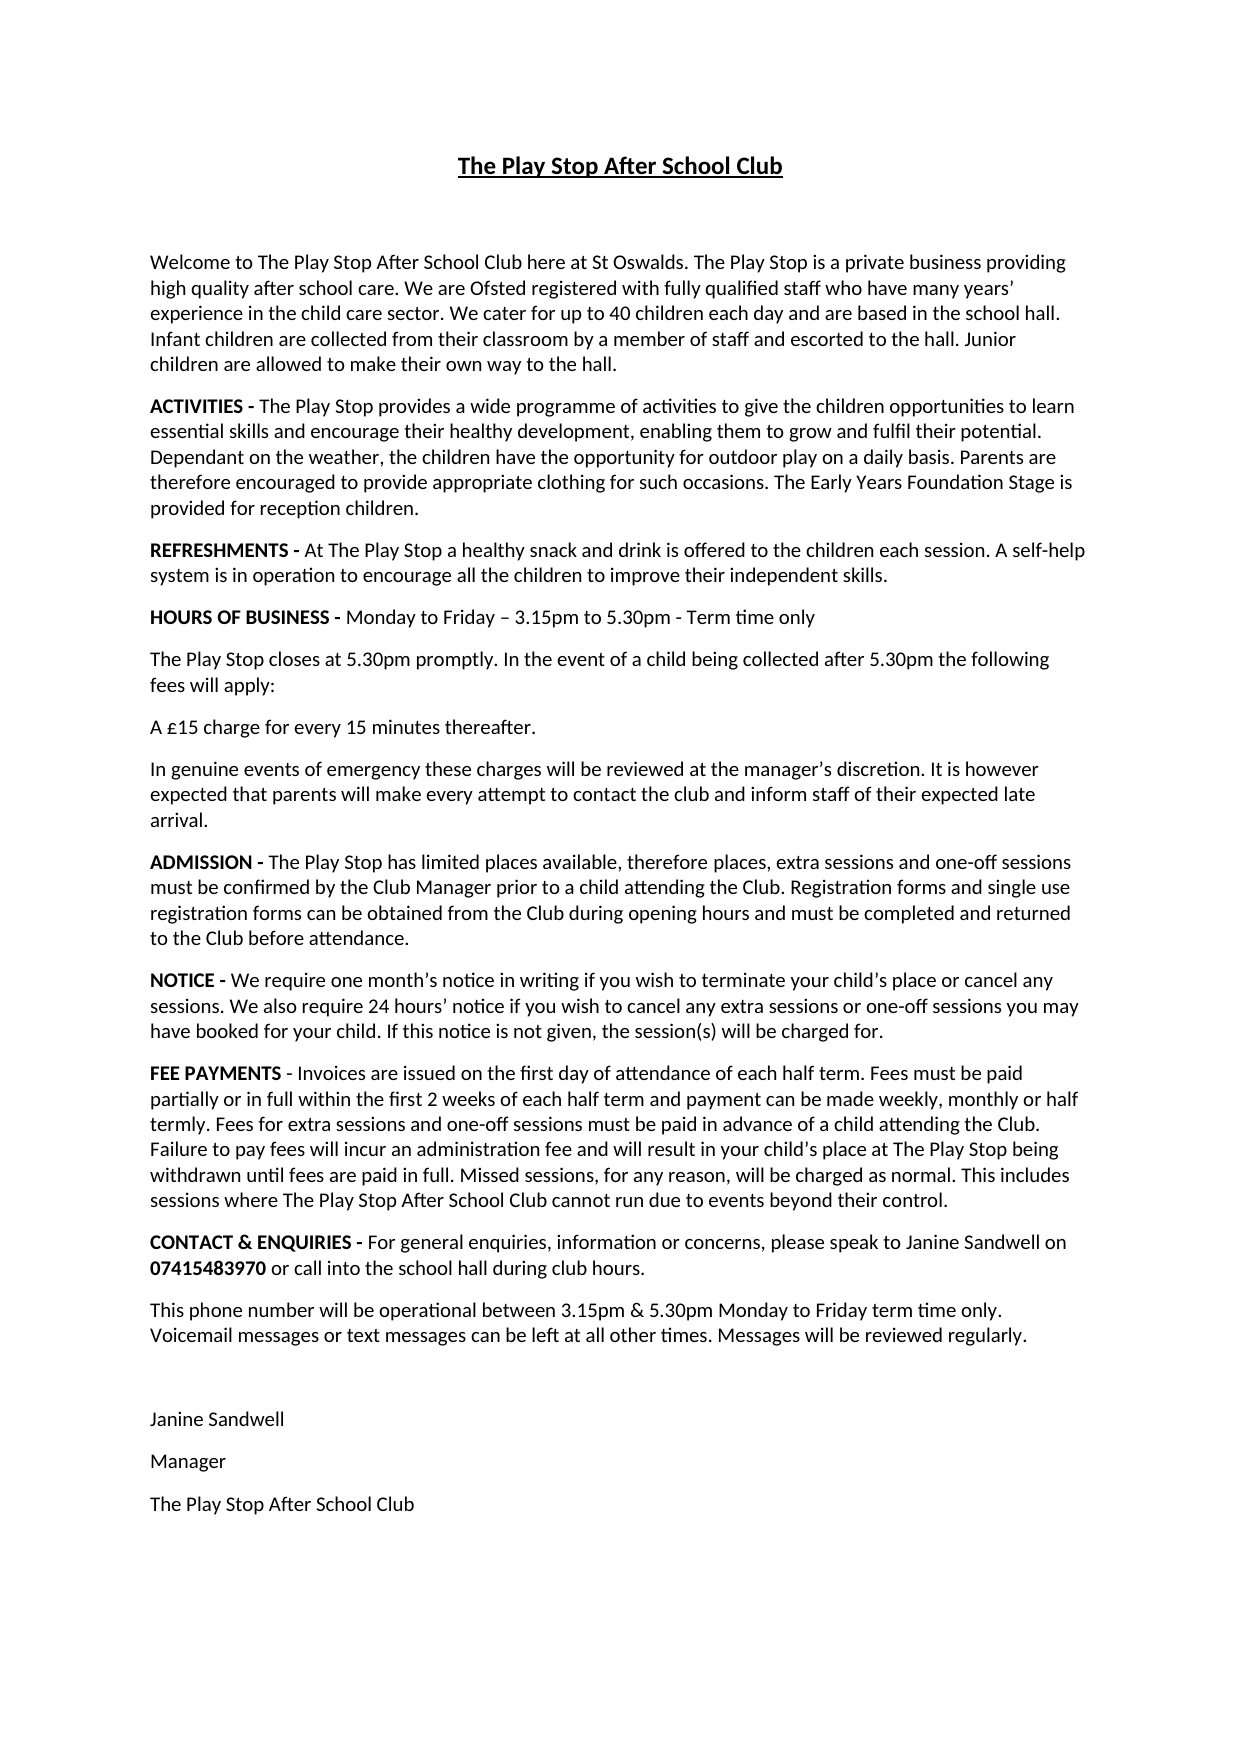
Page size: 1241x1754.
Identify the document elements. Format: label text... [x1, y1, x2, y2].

text ADMISSION - The Play Stop has limited places available, therefore places, extra sessions and one-off sessions must be confirmed by the Club Manager prior to a child attending the Club. Registration forms and single use registration forms can be obtained from the Club during opening hours and must be completed and returned to the Club before attendance. [150, 849, 1090, 951]
text The Play Stop After School Club [150, 1491, 1090, 1516]
text A £15 charge for every 15 minutes thereafter. [150, 714, 1090, 739]
text In genuine events of emergency these charges will be reviewed at the manager’s discretion. It is however expected that parents will make every attempt to contact the club and inform staff of their expected late arrival. [150, 756, 1090, 832]
text The Play Stop closes at 5.30pm promptly. In the event of a child being collected after 5.30pm the following fees will apply: [150, 647, 1090, 697]
text FEE PAYMENTS - Invoices are issued on the first day of attendance of each half term. Fees must be paid partially or in full within the first 2 weeks of each half term and payment can be made weekly, monthly or half termly. Fees for extra sessions and one-off sessions must be paid in advance of a child attending the Club. Failure to pay fees will incur an administration fee and will result in your child’s place at The Play Stop being withdrawn until fees are paid in full. Missed sessions, for any reason, will be charged as normal. This includes sessions where The Play Stop After School Club cannot run due to events beyond their control. [150, 1060, 1090, 1213]
text Janine Sandwell [150, 1407, 1090, 1432]
text REFRESHMENTS - At The Play Stop a healthy snack and drink is offered to the children each session. A self-help system is in operation to encourage all the children to improve their independent skills. [150, 537, 1090, 588]
text ACTIVITIES - The Play Stop provides a wide programme of activities to give the children opportunities to learn essential skills and encourage their healthy development, enabling them to grow and fulfil their potential. Dependant on the weather, the children have the opportunity for outdoor play on a daily basis. Parents are therefore encouraged to provide appropriate clothing for such occasions. The Early Years Foundation Stage is provided for reception children. [150, 393, 1090, 520]
text HOURS OF BUSINESS - Monday to Friday – 3.15pm to 5.30pm - Term time only [150, 604, 1090, 630]
text CONTACT & ENQUIRIES - For general enquiries, information or concerns, please speak to Janine Sandwell on 07415483970 or call into the school hall during club hours. [150, 1229, 1090, 1280]
text NOTICE - We require one month’s notice in writing if you wish to terminate your child’s place or cancel any sessions. We also require 24 hours’ notice if you wish to cancel any extra sessions or one-off sessions you may have booked for your child. If this notice is not given, the session(s) will be charged for. [150, 967, 1090, 1044]
text Welcome to The Play Stop After School Club here at St Oswalds. The Play Stop is a private business providing high quality after school care. We are Ofsted registered with fully qualified staff who have many years’ experience in the child care sector. We cater for up to 40 children each day and are based in the school hall. Infant children are collected from their classroom by a member of staff and escorted to the hall. Junior children are allowed to make their own way to the hall. [150, 249, 1090, 377]
text Manager [150, 1449, 1090, 1474]
text This phone number will be operational between 3.15pm & 5.30pm Monday to Friday term time only. Voicemail messages or text messages can be left at all other times. Messages will be reviewed regularly. [150, 1297, 1090, 1348]
text The Play Stop After School Club [150, 150, 1090, 181]
